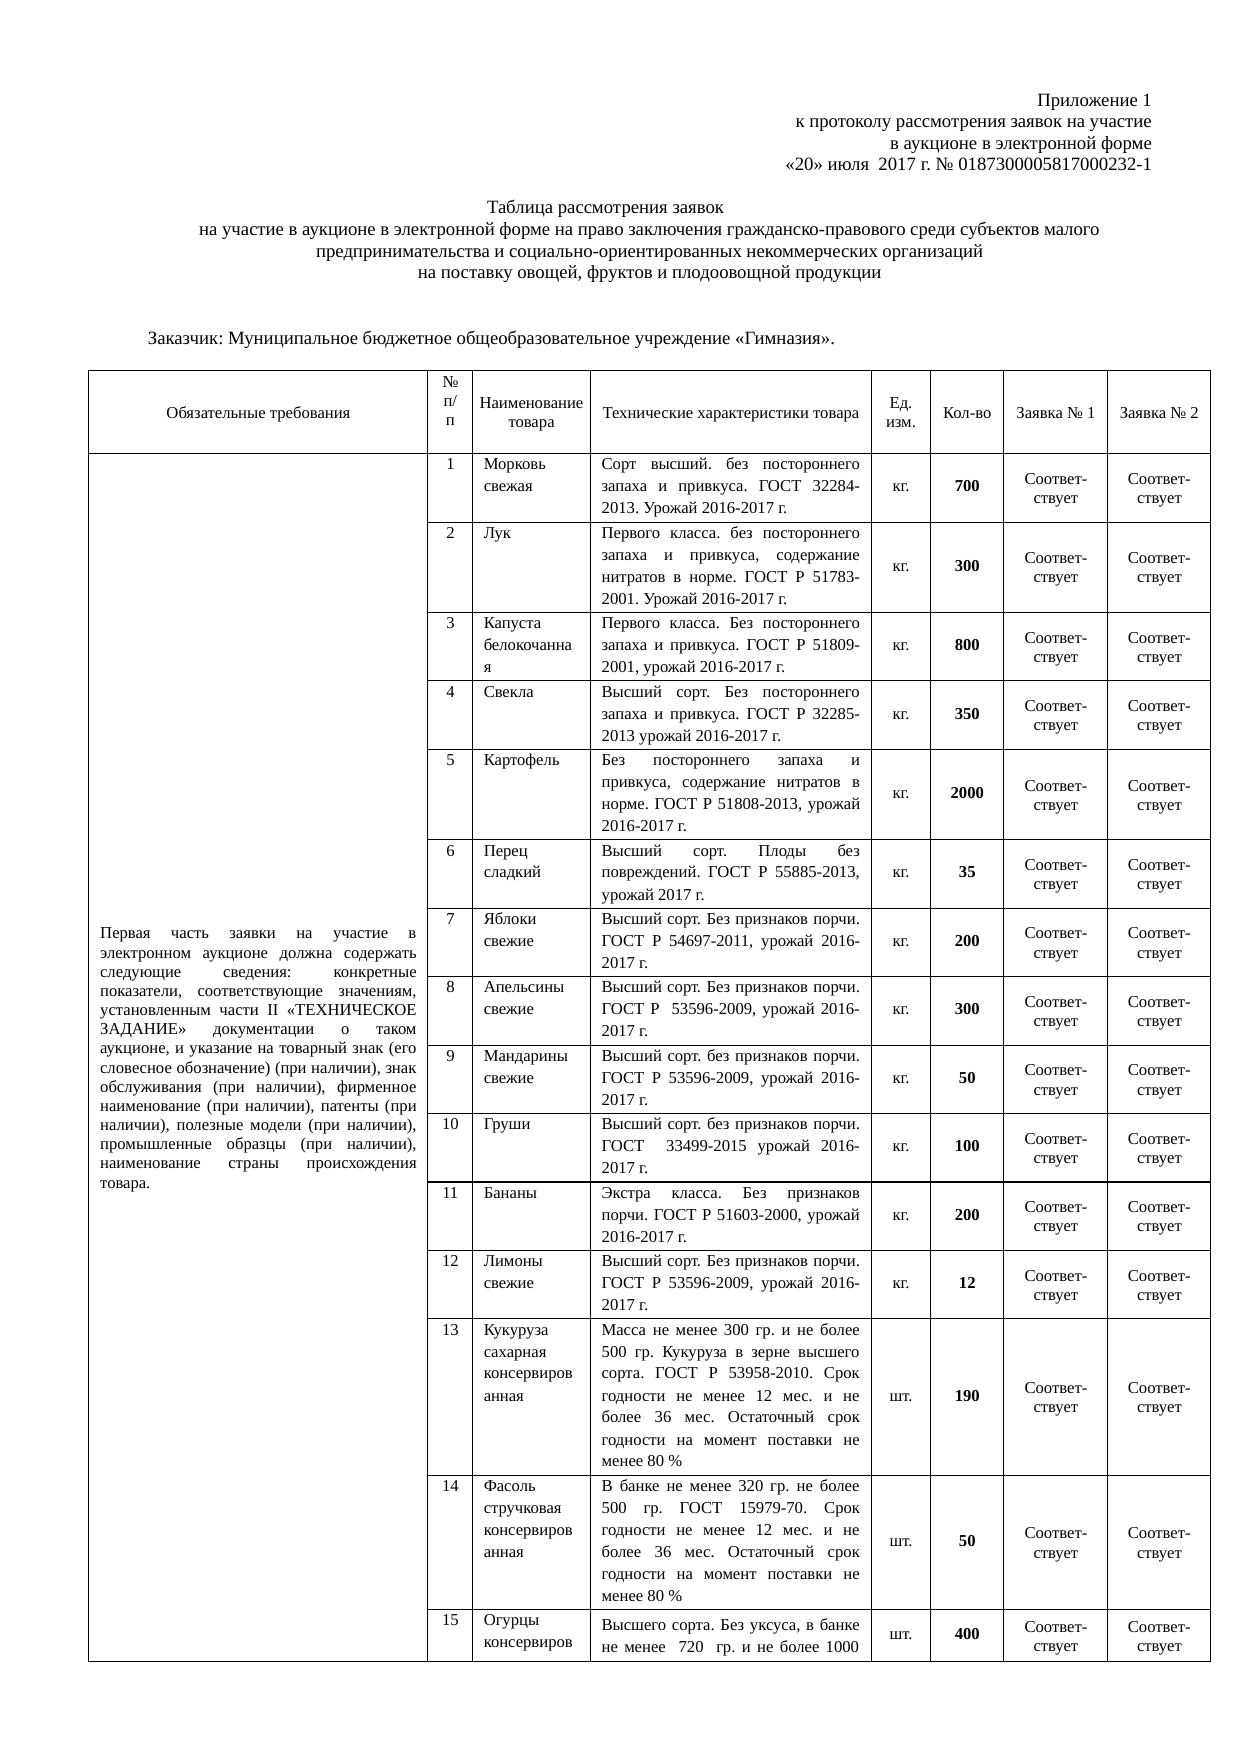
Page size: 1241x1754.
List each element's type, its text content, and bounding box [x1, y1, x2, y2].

table_cell Соответ-ствует [1108, 909, 1210, 976]
table_cell 14 [428, 1476, 472, 1609]
table_header Обязательные требования [89, 371, 427, 453]
table_header Заявка № 1 [1004, 371, 1107, 453]
text Таблица рассмотрения заявок [59, 196, 1152, 218]
table_cell В банке не менее 320 гр. не более 500 гр. ГОСТ 15979-70. Срок годности не менее 12 мес. и не более 36 мес. Остаточный срок годности на момент поставки не менее 80 % [591, 1476, 871, 1609]
table_cell кг. [872, 454, 930, 522]
table_cell Соответ-ствует [1004, 523, 1107, 612]
table_cell 8 [428, 977, 472, 1044]
table_cell Масса не менее 300 гр. и не более 500 гр. Кукуруза в зерне высшего сорта. ГОСТ Р 53958-2010. Срок годности не менее 12 мес. и не более 36 мес. Остаточный срок годности на момент поставки не менее 80 % [591, 1319, 871, 1475]
table_cell Бананы [473, 1183, 590, 1250]
table_cell 12 [931, 1251, 1003, 1318]
table_cell Соответ-ствует [1108, 681, 1210, 749]
table_cell Соответ-ствует [1108, 1476, 1210, 1609]
table_cell 6 [428, 840, 472, 908]
table_cell Первого класса. без постороннего запаха и привкуса, содержание нитратов в норме. ГОСТ Р 51783-2001. Урожай 2016-2017 г. [591, 523, 871, 612]
text «20» июля 2017 г. № 0187300005817000232-1 [620, 153, 1152, 175]
table_cell Лимоны свежие [473, 1251, 590, 1318]
table_cell 9 [428, 1046, 472, 1113]
table_cell Соответ-ствует [1004, 750, 1107, 839]
text на поставку овощей, фруктов и плодоовощной продукции [148, 261, 1152, 283]
table_cell Без постороннего запаха и привкуса, содержание нитратов в норме. ГОСТ Р 51808-2013, урожай 2016-2017 г. [591, 750, 871, 839]
table_cell кг. [872, 750, 930, 839]
table_cell Первая часть заявки на участие в электронном аукционе должна содержать следующие сведения: конкретные показатели, соответствующие значениям, установленным части II «ТЕХНИЧЕСКОЕ ЗАДАНИЕ» документации о таком аукционе, и указание на товарный знак (его словесное обозначение) (при наличии), знак обслуживания (при наличии), фирменное наименование (при наличии), патенты (при наличии), полезные модели (при наличии), промышленные образцы (при наличии), наименование страны происхождения товара. [89, 454, 427, 1661]
table_cell 300 [931, 523, 1003, 612]
table_cell Первого класса. Без постороннего запаха и привкуса. ГОСТ Р 51809-2001, урожай 2016-2017 г. [591, 613, 871, 680]
table_cell Соответ-ствует [1004, 1251, 1107, 1318]
table_header Технические характеристики товара [591, 371, 871, 453]
text Приложение 1 [679, 89, 1152, 110]
table_cell 11 [428, 1183, 472, 1250]
table_cell Высший сорт. Без признаков порчи. ГОСТ Р 54697-2011, урожай 2016-2017 г. [591, 909, 871, 976]
table_cell кг. [872, 681, 930, 749]
table_cell шт. [872, 1476, 930, 1609]
table_cell Соответ-ствует [1108, 840, 1210, 908]
table_cell шт. [872, 1319, 930, 1475]
table_cell 200 [931, 1183, 1003, 1250]
table_header Кол-во [931, 371, 1003, 453]
table_cell кг. [872, 523, 930, 612]
table_cell 2000 [931, 750, 1003, 839]
table_cell 350 [931, 681, 1003, 749]
table_cell Соответ-ствует [1004, 1046, 1107, 1113]
table_cell 4 [428, 681, 472, 749]
table_cell 800 [931, 613, 1003, 680]
table_cell 400 [931, 1610, 1003, 1661]
table_cell 190 [931, 1319, 1003, 1475]
table_cell Соответ-ствует [1004, 1476, 1107, 1609]
table_cell 3 [428, 613, 472, 680]
table_cell кг. [872, 840, 930, 908]
table_cell Соответ-ствует [1108, 1046, 1210, 1113]
table_cell Высший сорт. Без признаков порчи. ГОСТ Р 53596-2009, урожай 2016-2017 г. [591, 1251, 871, 1318]
table_cell 13 [428, 1319, 472, 1475]
table_cell 50 [931, 1046, 1003, 1113]
table_cell кг. [872, 1183, 930, 1250]
table_cell кг. [872, 977, 930, 1044]
table_cell Высший сорт. Плоды без повреждений. ГОСТ Р 55885-2013, урожай 2017 г. [591, 840, 871, 908]
table_cell кг. [872, 1114, 930, 1181]
table_cell Соответ-ствует [1004, 681, 1107, 749]
table_header №п/п [428, 371, 472, 453]
table_cell кг. [872, 1251, 930, 1318]
table_cell Кукуруза сахарная консервированная [473, 1319, 590, 1475]
table_cell Апельсины свежие [473, 977, 590, 1044]
table_cell Высший сорт. без признаков порчи. ГОСТ Р 53596-2009, урожай 2016-2017 г. [591, 1046, 871, 1113]
table_cell Экстра класса. Без признаков порчи. ГОСТ Р 51603-2000, урожай 2016-2017 г. [591, 1183, 871, 1250]
table_cell Сорт высший. без постороннего запаха и привкуса. ГОСТ 32284-2013. Урожай 2016-2017 г. [591, 454, 871, 522]
table_cell Соответ-ствует [1004, 613, 1107, 680]
table_cell Высший сорт. Без постороннего запаха и привкуса. ГОСТ Р 32285-2013 урожай 2016-2017 г. [591, 681, 871, 749]
table_cell 35 [931, 840, 1003, 908]
table_cell Соответ-ствует [1108, 1319, 1210, 1475]
table_cell 100 [931, 1114, 1003, 1181]
table_cell Картофель [473, 750, 590, 839]
table_cell Соответ-ствует [1108, 1114, 1210, 1181]
table_cell Соответ-ствует [1108, 1610, 1210, 1661]
table_cell Соответ-ствует [1004, 977, 1107, 1044]
table_header Наименование товара [473, 371, 590, 453]
table_cell Фасоль стручковая консервированная [473, 1476, 590, 1609]
table_cell Соответ-ствует [1004, 454, 1107, 522]
table_cell 7 [428, 909, 472, 976]
table_cell Соответ-ствует [1108, 454, 1210, 522]
table_cell 10 [428, 1114, 472, 1181]
text к протоколу рассмотрения заявок на участие [679, 110, 1152, 132]
table_cell 700 [931, 454, 1003, 522]
text в аукционе в электронной форме [679, 132, 1152, 153]
table_cell шт. [872, 1610, 930, 1661]
table_cell Соответ-ствует [1108, 613, 1210, 680]
table_cell Высший сорт. без признаков порчи. ГОСТ 33499-2015 урожай 2016-2017 г. [591, 1114, 871, 1181]
table_cell Капуста белокочанная [473, 613, 590, 680]
table_cell Соответ-ствует [1004, 840, 1107, 908]
table_cell 15 [428, 1610, 472, 1661]
table_cell кг. [872, 909, 930, 976]
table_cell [591, 1610, 871, 1661]
table_cell 1 [428, 454, 472, 522]
table_cell Соответ-ствует [1004, 1319, 1107, 1475]
table_cell Соответ-ствует [1004, 909, 1107, 976]
table_cell Соответ-ствует [1108, 750, 1210, 839]
table_cell Соответ-ствует [1004, 1183, 1107, 1250]
table_cell 12 [428, 1251, 472, 1318]
text Заказчик: Муниципальное бюджетное общеобразовательное учреждение «Гимназия». [148, 327, 1152, 349]
table_cell 300 [931, 977, 1003, 1044]
table_cell 200 [931, 909, 1003, 976]
table_cell Высший сорт. Без признаков порчи. ГОСТ Р 53596-2009, урожай 2016-2017 г. [591, 977, 871, 1044]
table_cell Груши [473, 1114, 590, 1181]
table_cell Морковь свежая [473, 454, 590, 522]
table_header Ед. изм. [872, 371, 930, 453]
table_cell Соответ-ствует [1108, 977, 1210, 1044]
table_cell 2 [428, 523, 472, 612]
table_cell Свекла [473, 681, 590, 749]
table_cell Соответ-ствует [1108, 1251, 1210, 1318]
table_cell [473, 1610, 590, 1661]
table_header Заявка № 2 [1108, 371, 1210, 453]
table_cell 5 [428, 750, 472, 839]
table_cell Соответ-ствует [1108, 523, 1210, 612]
table_cell Соответ-ствует [1004, 1114, 1107, 1181]
table_cell Лук [473, 523, 590, 612]
text на участие в аукционе в электронной форме на право заключения гражданско-правового среди субъектов малого предпринимательства и социально-ориентированных некоммерческих организаций [148, 218, 1152, 261]
table_cell Яблоки свежие [473, 909, 590, 976]
table_cell Перец сладкий [473, 840, 590, 908]
table_cell Соответ-ствует [1004, 1610, 1107, 1661]
table_cell Мандарины свежие [473, 1046, 590, 1113]
table_cell Соответ-ствует [1108, 1183, 1210, 1250]
table_cell 50 [931, 1476, 1003, 1609]
table_cell кг. [872, 1046, 930, 1113]
table_cell кг. [872, 613, 930, 680]
